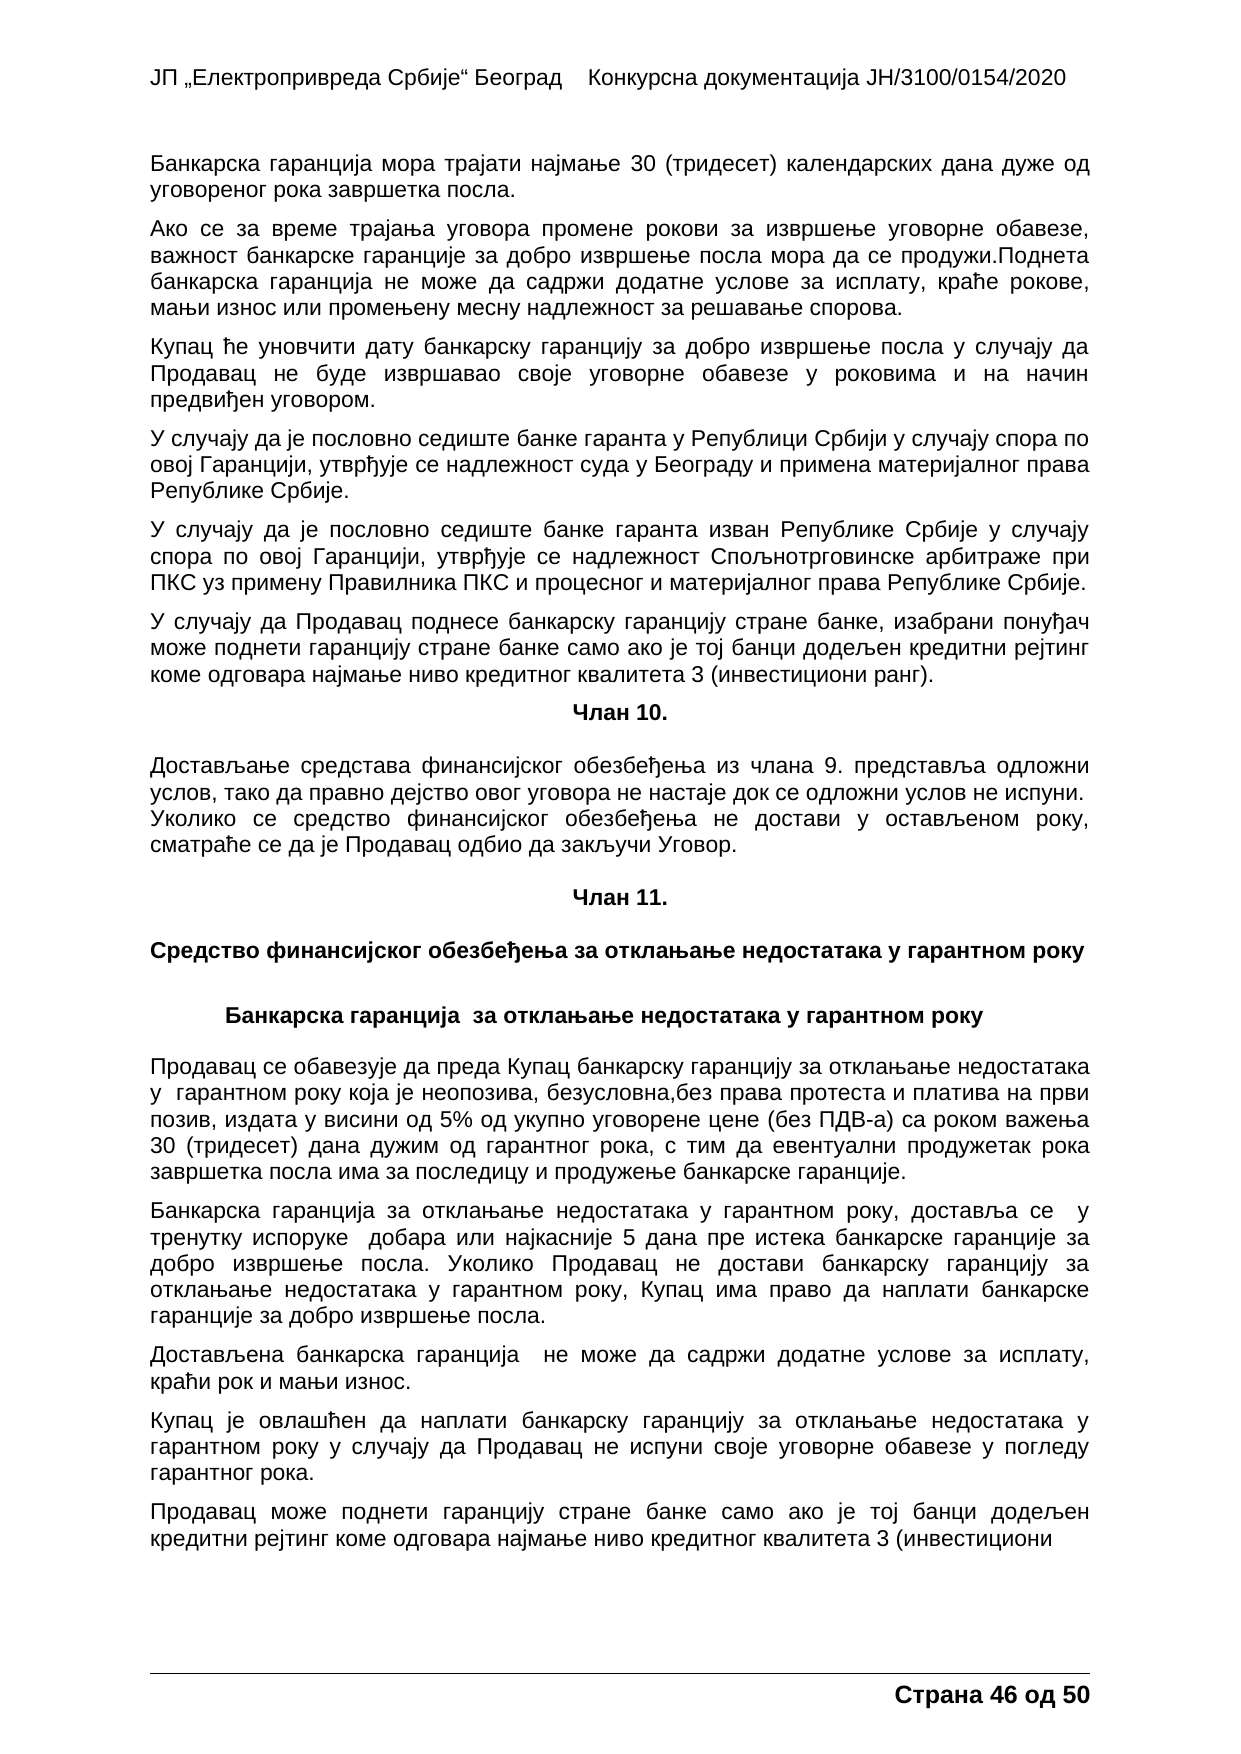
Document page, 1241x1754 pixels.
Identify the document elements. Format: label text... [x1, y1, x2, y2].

text Купац ће уновчити дату банкарску гаранцију за добро извршење посла у случају да Продавац не буде извршавао своје уговорне обавезе у роковима и на начин предвиђен уговором. [150, 333, 1090, 412]
text Достављање средстава финансијског обезбеђења из члана 9. представља одложни услов, тако да правно дејство овог уговора не настаје док се одложни услов не испуни. [150, 752, 1090, 805]
text Члан 10. [150, 699, 1090, 726]
list Банкарска гаранција за отклањање недостатака у гарантном року [225, 1002, 1090, 1028]
text У случају да Продавац поднесе банкарску гаранцију стране банке, изабрани понуђач може поднети гаранцију стране банке само ако је тој банци додељен кредитни рејтинг коме одговара најмање ниво кредитног квалитета 3 (инвестициони ранг). [150, 608, 1090, 687]
text Продавац може поднети гаранцију стране банке само ако је тој банци додељен кредитни рејтинг коме одговара најмање ниво кредитног квалитета 3 (инвестициони [150, 1498, 1090, 1551]
text Ако се за време трајања уговора промене рокови за извршење уговорне обавезе, важност банкарске гаранције за добро извршење посла мора да се продужи.Поднета банкарска гаранција не може да садржи додатне услове за исплату, краће рокове, мањи износ или промењену месну надлежност за решавање спорова. [150, 215, 1090, 321]
text У случају да је пословно седиште банке гаранта изван Републике Србије у случају спора по овој Гаранцији, утврђује се надлежност Спољнотрговинске арбитраже при ПКС уз примену Правилника ПКС и процесног и материјалног права Републике Србије. [150, 516, 1090, 595]
text Купац је овлашћен да наплати банкарску гаранцију за отклањање недостатака у гарантном року у случају да Продавац не испуни своје уговорне обавезе у погледу гарантног рока. [150, 1407, 1090, 1486]
text Средство финансијског обезбеђења за отклањање недостатака у гарантном року [150, 937, 1090, 963]
text Достављена банкарска гаранција не може да садржи додатне услове за исплату, краћи рок и мањи износ. [150, 1341, 1090, 1394]
text Банкарска гаранција мора трајати најмање 30 (тридесет) календарских дана дуже од уговореног рока завршетка посла. [150, 150, 1090, 203]
text Продавац се обавезује да преда Купац банкарску гаранцију за отклањање недостатака у гарантном року која је неопозива, безусловна,без права протеста и платива на први позив, издата у висини од 5% од укупно уговорене цене (без ПДВ-а) са роком важења 30 (тридесет) дана дужим од гарантног рока, с тим да евентуални продужетак рока завршетка посла има за последицу и продужење банкарске гаранције. [150, 1053, 1090, 1184]
text Уколико се средство финансијског обезбеђења не достави у остављеном року, сматраће се да је Продавац одбио да закључи Уговор. [150, 805, 1090, 857]
text У случају да је пословно седиште банке гаранта у Републици Србији у случају спора по овој Гаранцији, утврђује се надлежност суда у Београду и примена материјалног права Републике Србије. [150, 425, 1090, 504]
text Члан 11. [150, 884, 1090, 910]
text Банкарска гаранција за отклањање недостатака у гарантном року, доставља се у тренутку испоруке добара или најкасније 5 дана пре истека банкарске гаранције за добро извршење посла. Уколико Продавац не достави банкарску гаранцију за отклањање недостатака у гарантном року, Купац има право да наплати банкарске гаранције за добро извршење посла. [150, 1197, 1090, 1329]
